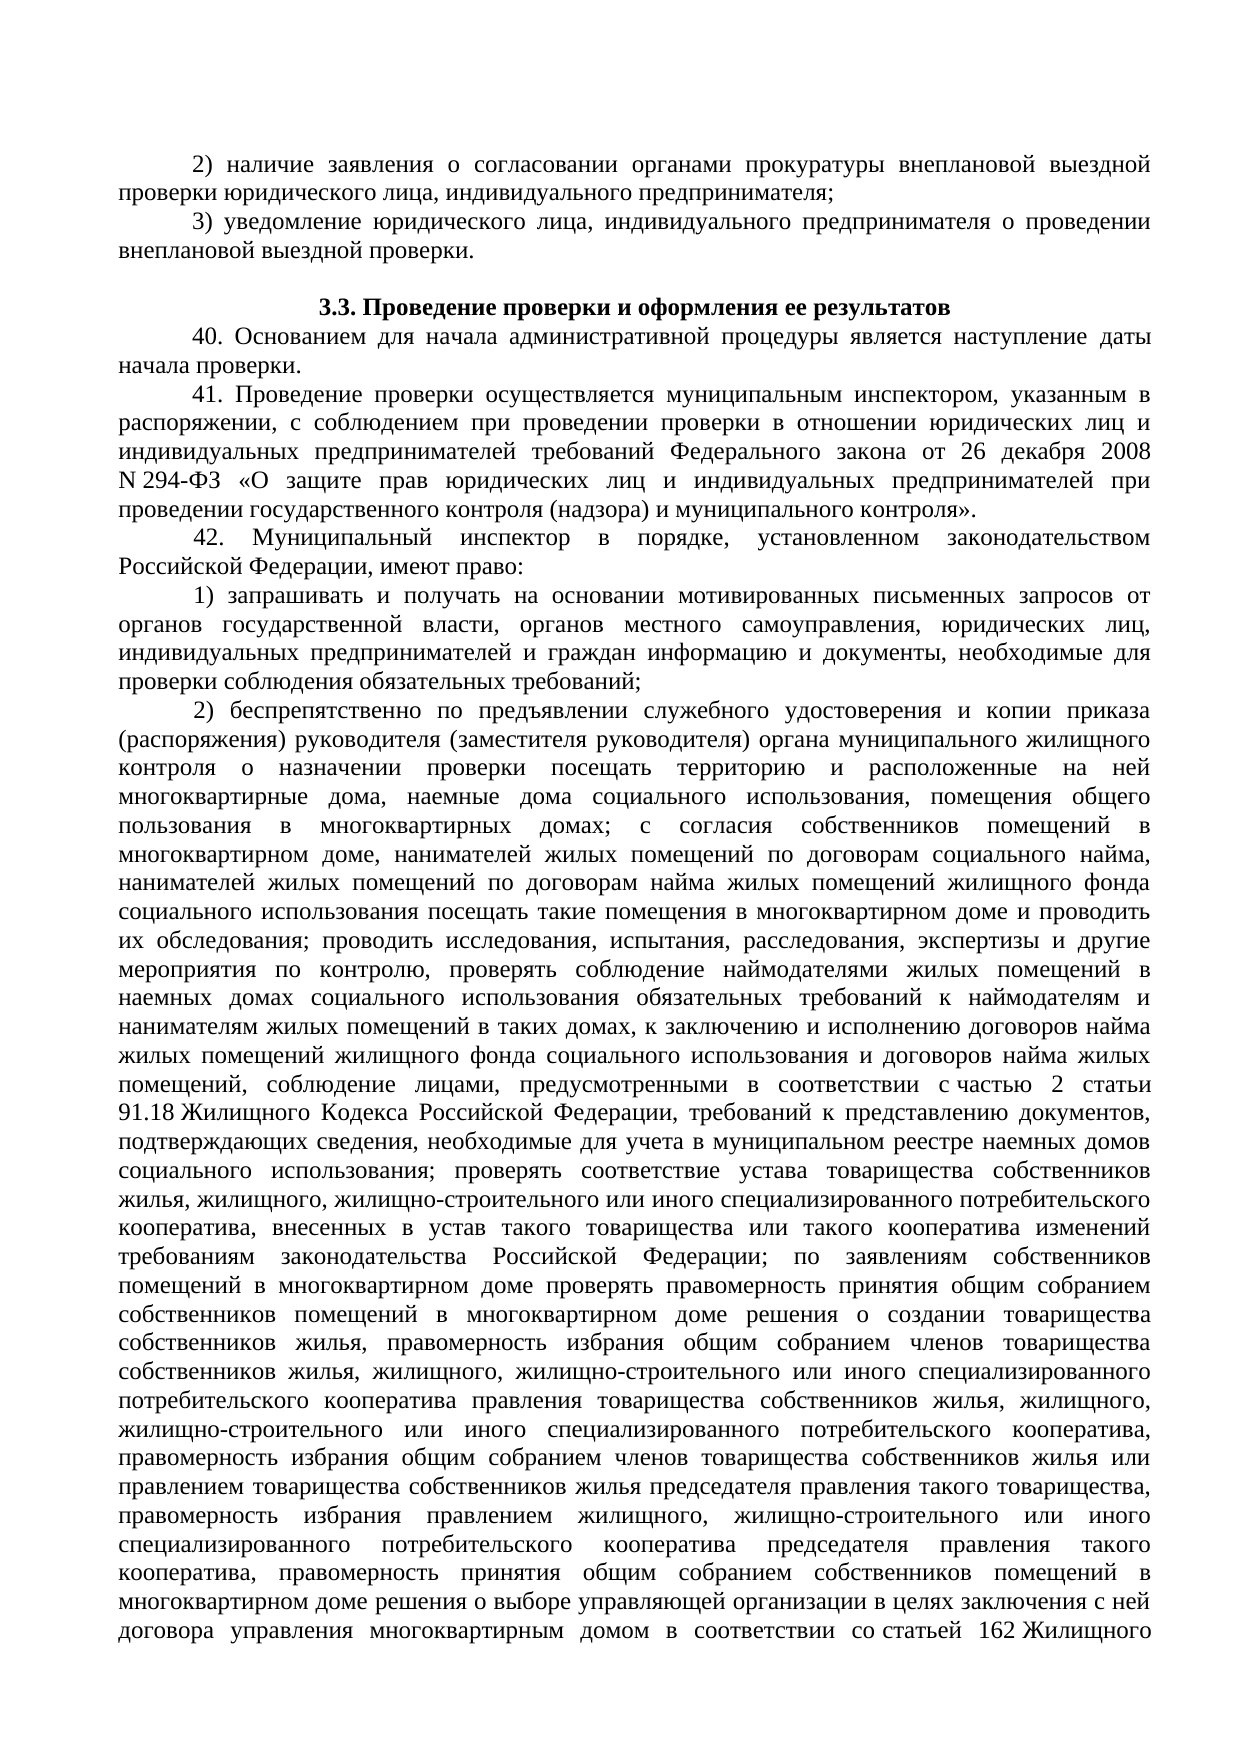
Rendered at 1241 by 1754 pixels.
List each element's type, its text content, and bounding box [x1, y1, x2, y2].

text 1) запрашивать и получать на основании мотивированных письменных запросов от органов государственной власти, органов местного самоуправления, юридических лиц, индивидуальных предпринимателей и граждан информацию и документы, необходимые для проверки соблюдения обязательных требований; [118, 580, 1152, 695]
text 3) уведомление юридического лица, индивидуального предпринимателя о проведении внеплановой выездной проверки. [118, 206, 1152, 264]
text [118, 695, 1152, 1644]
text 3.3. Проведение проверки и оформления ее результатов [118, 292, 1152, 321]
text 2) наличие заявления о согласовании органами прокуратуры внеплановой выездной проверки юридического лица, индивидуального предпринимателя; [118, 149, 1152, 206]
text 42. Муниципальный инспектор в порядке, установленном законодательством Российской Федерации, имеют право: [118, 522, 1152, 580]
text 41. Проведение проверки осуществляется муниципальным инспектором, указанным в распоряжении, с соблюдением при проведении проверки в отношении юридических лиц и индивидуальных предпринимателей требований Федерального закона от 26 декабря 2008 N 294-ФЗ «О защите прав юридических лиц и индивидуальных предпринимателей при проведении государственного контроля (надзора) и муниципального контроля». [118, 379, 1152, 522]
text 40. Основанием для начала административной процедуры является наступление даты начала проверки. [118, 321, 1152, 379]
